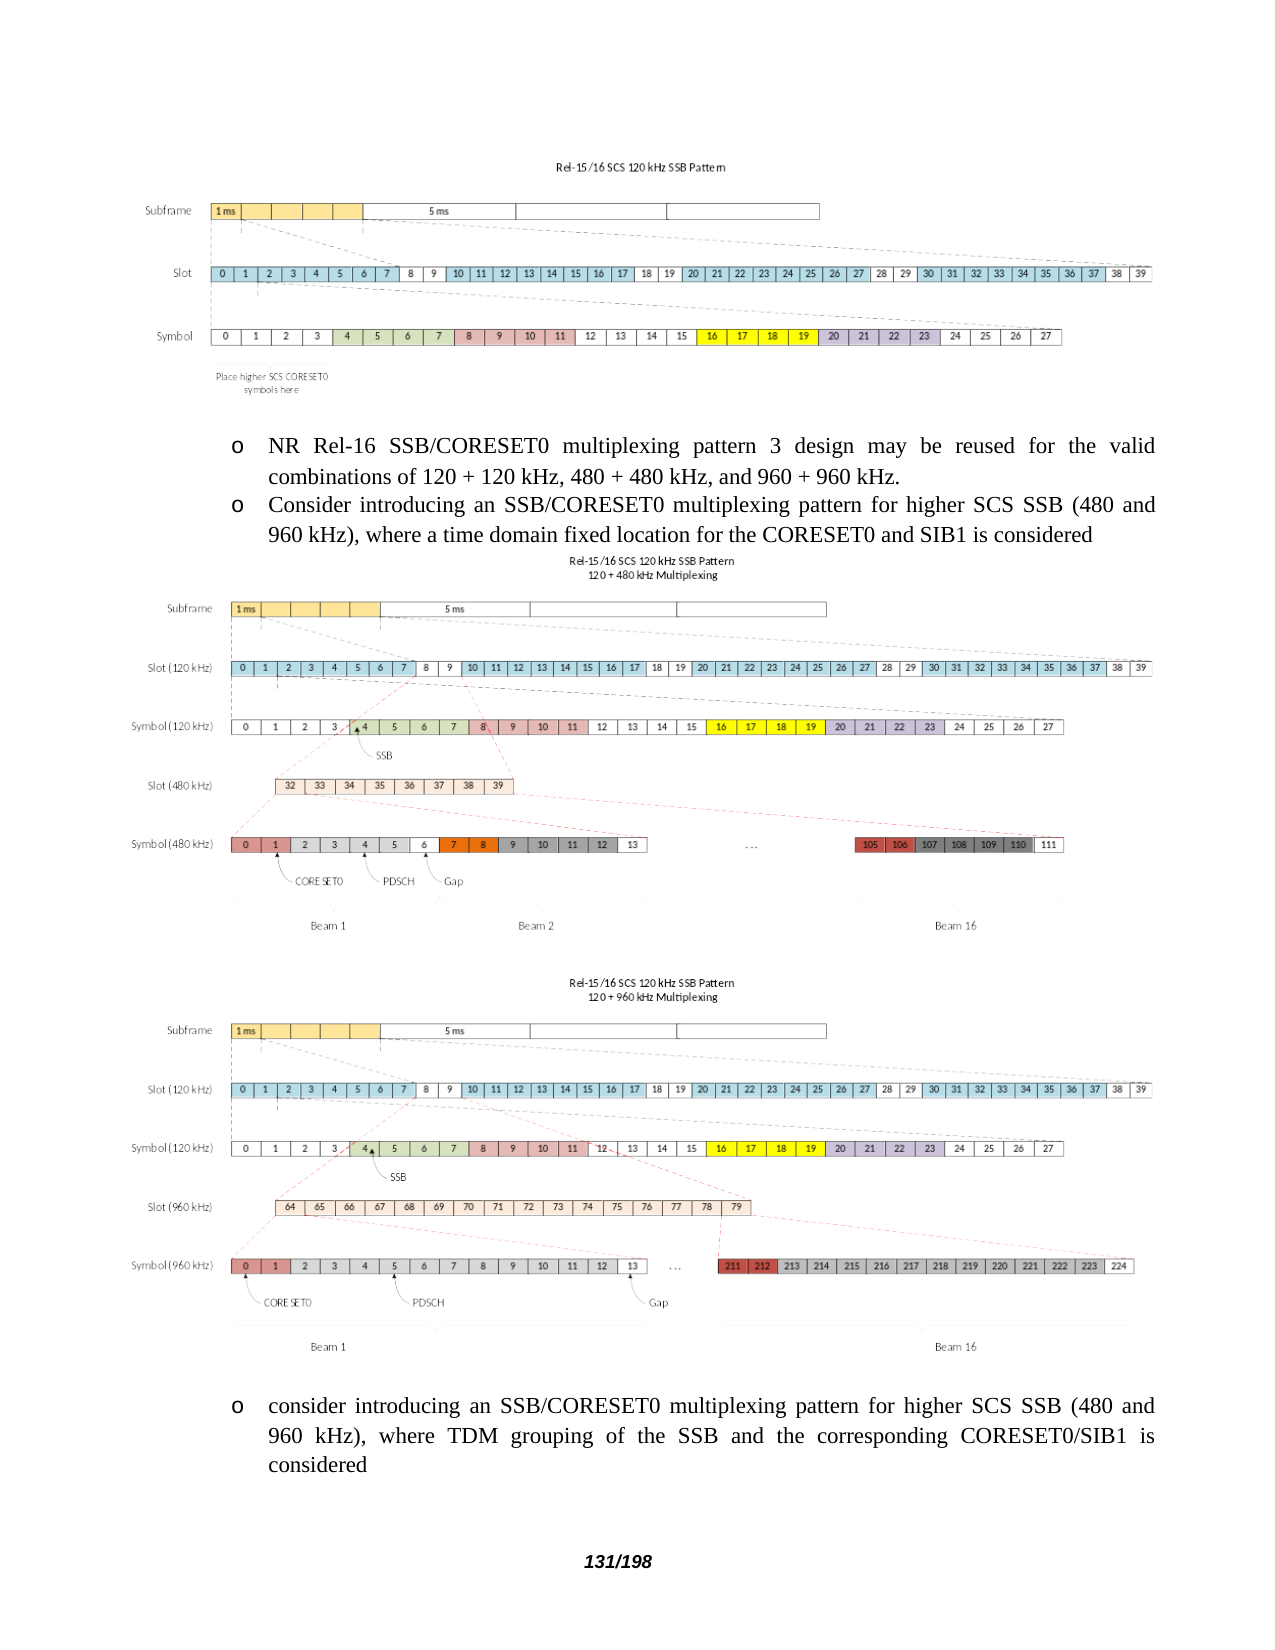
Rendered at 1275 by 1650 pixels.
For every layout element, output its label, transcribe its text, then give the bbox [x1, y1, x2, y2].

list NR Rel-16 SSB/CORESET0 multiplexing pattern 3 design may be reused for the valid combinations of 120 + 120 kHz, 480 + 480 kHz, and 960 + 960 kHz. [231, 432, 1157, 489]
list Consider introducing an SSB/CORESET0 multiplexing pattern for higher SCS SSB (480 and 960 kHz), where a time domain fixed location for the CORESET0 and SIB1 is considered [231, 491, 1157, 548]
list consider introducing an SSB/CORESET0 multiplexing pattern for higher SCS SSB (480 and 960 kHz), where TDM grouping of the SSB and the corresponding CORESET0/SIB1 is considered [231, 1392, 1157, 1477]
